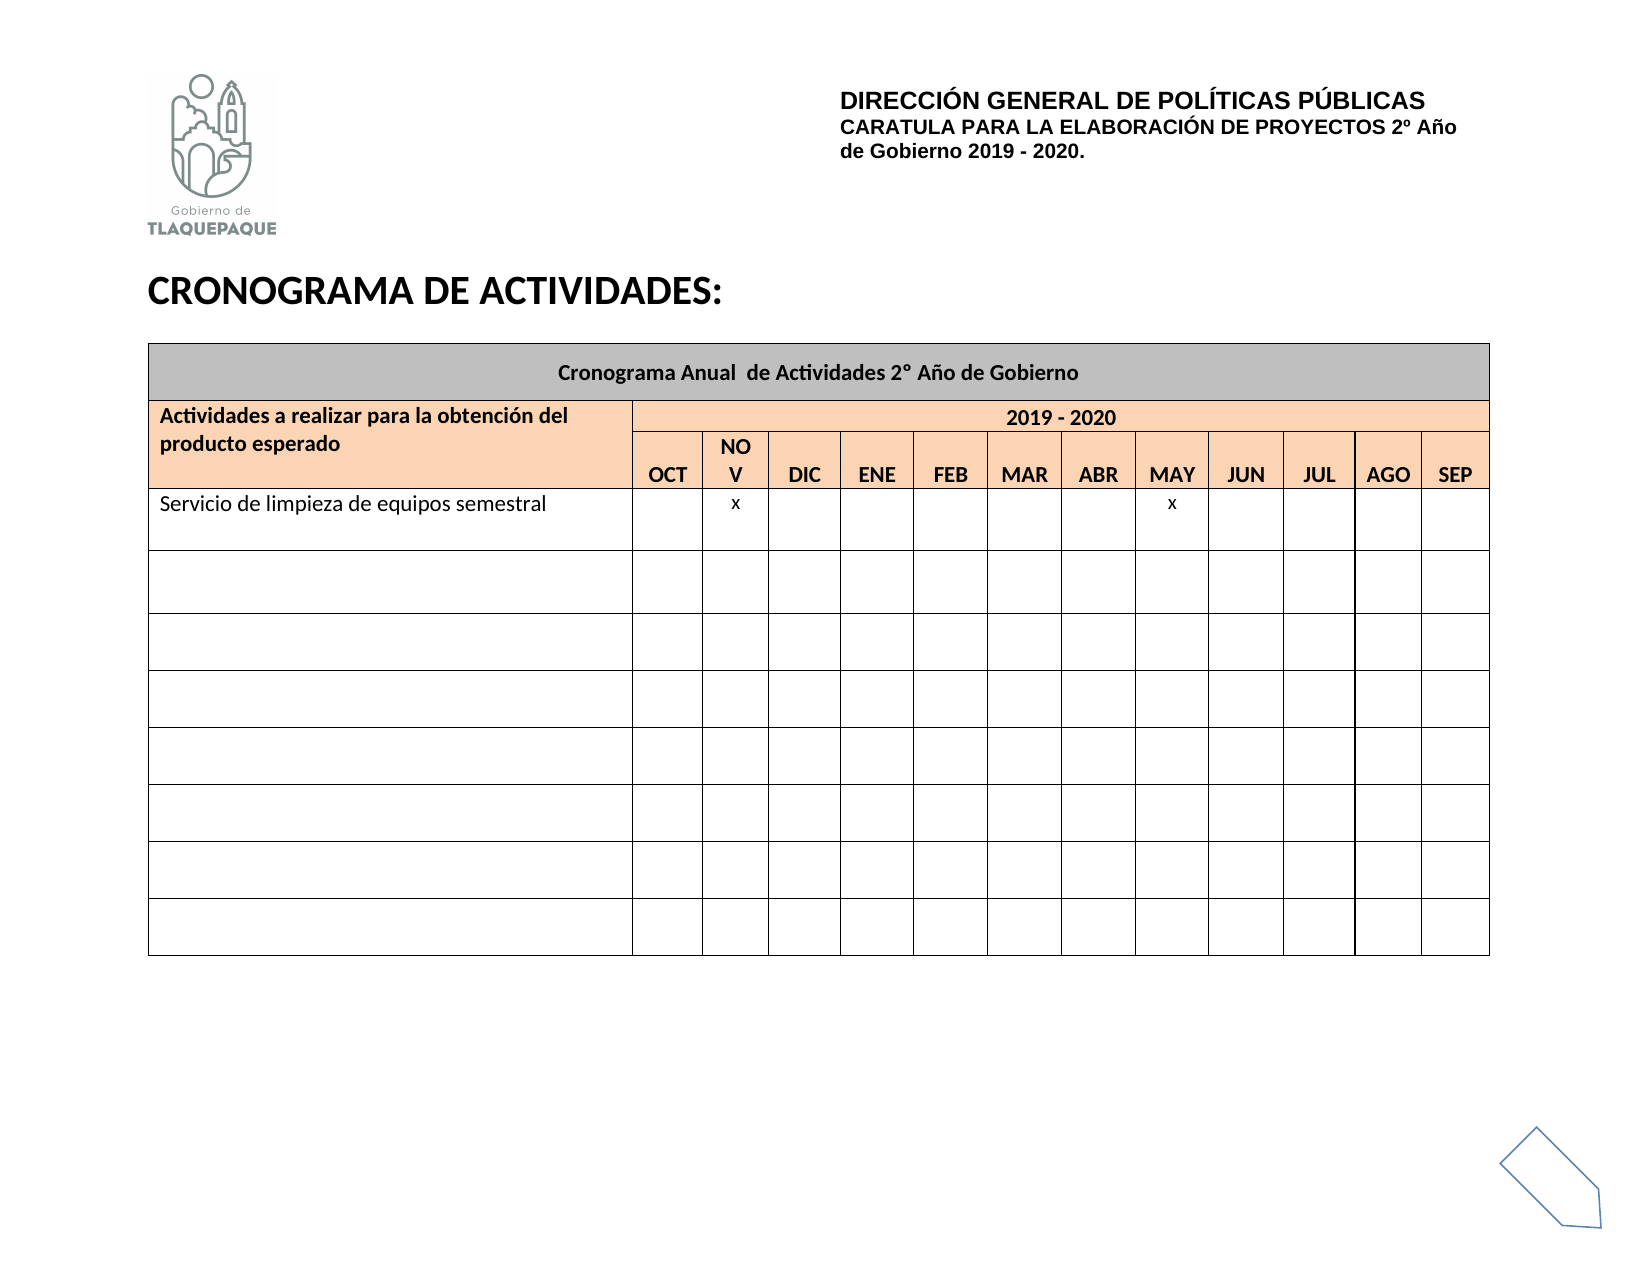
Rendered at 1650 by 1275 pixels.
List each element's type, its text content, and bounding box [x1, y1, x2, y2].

table_cell [988, 489, 1061, 550]
table_cell [1356, 551, 1421, 613]
table_cell [1209, 899, 1283, 955]
table_cell Servicio de limpieza de equipos semestral [149, 489, 632, 550]
table_cell [703, 785, 768, 841]
table_cell [988, 671, 1061, 727]
table_cell [1136, 614, 1208, 670]
table_cell [1422, 785, 1489, 841]
table_cell [1062, 614, 1135, 670]
table_cell [149, 728, 632, 784]
table_cell [633, 785, 702, 841]
table_cell [1062, 842, 1135, 898]
table_cell [841, 671, 913, 727]
table_cell [1136, 842, 1208, 898]
table_cell [149, 671, 632, 727]
table_cell [1422, 728, 1489, 784]
table_cell [1284, 671, 1354, 727]
table_cell [1209, 785, 1283, 841]
table_cell [149, 842, 632, 898]
text CRONOGRAMA DE ACTIVIDADES: [148, 264, 1502, 315]
table_cell [1356, 614, 1421, 670]
table_cell [1136, 551, 1208, 613]
table_cell [841, 899, 913, 955]
table_cell [703, 728, 768, 784]
table_cell [633, 671, 702, 727]
table_cell [1209, 614, 1283, 670]
table_cell [1062, 728, 1135, 784]
table_cell [1062, 899, 1135, 955]
table_cell [1422, 489, 1489, 550]
table_cell [914, 842, 987, 898]
table_cell [149, 899, 632, 955]
table_cell [1356, 671, 1421, 727]
table_cell [633, 489, 702, 550]
table_cell [1284, 614, 1354, 670]
table_cell [988, 614, 1061, 670]
table_cell [841, 614, 913, 670]
table_cell NOV [703, 432, 768, 488]
table_cell [841, 551, 913, 613]
table_cell 2019 - 2020 [633, 401, 1489, 431]
table_cell [633, 842, 702, 898]
table_cell [769, 899, 840, 955]
table_cell [1209, 489, 1283, 550]
table_cell [841, 842, 913, 898]
picture [147, 74, 276, 236]
table_header Cronograma Anual de Actividades 2º Año de Gobierno [149, 344, 1489, 400]
table_cell MAR [988, 432, 1061, 488]
table_cell ENE [841, 432, 913, 488]
table_cell [149, 551, 632, 613]
table_cell [988, 785, 1061, 841]
table_cell [1062, 671, 1135, 727]
table_cell [914, 671, 987, 727]
table_cell [914, 899, 987, 955]
table_cell [149, 614, 632, 670]
table_cell x [703, 489, 768, 550]
table_cell [1284, 728, 1354, 784]
table_cell MAY [1136, 432, 1208, 488]
table_cell [1209, 551, 1283, 613]
table_cell [1062, 489, 1135, 550]
table_cell [988, 842, 1061, 898]
table_cell [1356, 728, 1421, 784]
table_cell [1209, 671, 1283, 727]
table_cell [1136, 671, 1208, 727]
table_cell DIC [769, 432, 840, 488]
table_cell [1284, 785, 1354, 841]
table_cell [149, 785, 632, 841]
table_cell JUL [1284, 432, 1354, 488]
table_cell [1422, 551, 1489, 613]
table_cell [703, 551, 768, 613]
table_cell AGO [1356, 432, 1421, 488]
table_cell [769, 551, 840, 613]
table_cell [703, 842, 768, 898]
table_cell [841, 728, 913, 784]
table_cell [1062, 785, 1135, 841]
table_cell [633, 614, 702, 670]
table_cell [988, 899, 1061, 955]
table_cell [914, 728, 987, 784]
table_cell [1284, 899, 1354, 955]
table_cell [703, 671, 768, 727]
table_cell [1422, 614, 1489, 670]
table_cell [769, 728, 840, 784]
table_cell [769, 671, 840, 727]
table_cell [988, 551, 1061, 613]
table_cell [1209, 728, 1283, 784]
table_cell [1136, 785, 1208, 841]
table_cell [914, 489, 987, 550]
table_cell [1356, 489, 1421, 550]
table_cell [633, 728, 702, 784]
table_cell [633, 899, 702, 955]
table_cell [703, 899, 768, 955]
table_cell OCT [633, 432, 702, 488]
table_cell [633, 551, 702, 613]
table_cell [769, 785, 840, 841]
table_cell JUN [1209, 432, 1283, 488]
table_cell [1356, 842, 1421, 898]
table_cell [988, 728, 1061, 784]
table_cell [1284, 489, 1354, 550]
table_cell [1136, 728, 1208, 784]
table_cell FEB [914, 432, 987, 488]
table_cell [1209, 842, 1283, 898]
table_cell [1284, 551, 1354, 613]
table_cell [1356, 899, 1421, 955]
table_cell [769, 842, 840, 898]
table_cell [1356, 785, 1421, 841]
table_cell [914, 614, 987, 670]
table_cell [769, 489, 840, 550]
table_cell [769, 614, 840, 670]
table_cell SEP [1422, 432, 1489, 488]
table_cell [914, 785, 987, 841]
table_cell [841, 489, 913, 550]
table_cell [1136, 899, 1208, 955]
table_cell [914, 551, 987, 613]
table_cell Actividades a realizar para la obtención del producto esperado [149, 401, 632, 488]
table_cell [1422, 899, 1489, 955]
table_cell x [1136, 489, 1208, 550]
table_cell ABR [1062, 432, 1135, 488]
table_cell [1422, 671, 1489, 727]
table_cell [841, 785, 913, 841]
table_cell [1284, 842, 1354, 898]
table_cell [1422, 842, 1489, 898]
table_cell [703, 614, 768, 670]
table_cell [1062, 551, 1135, 613]
